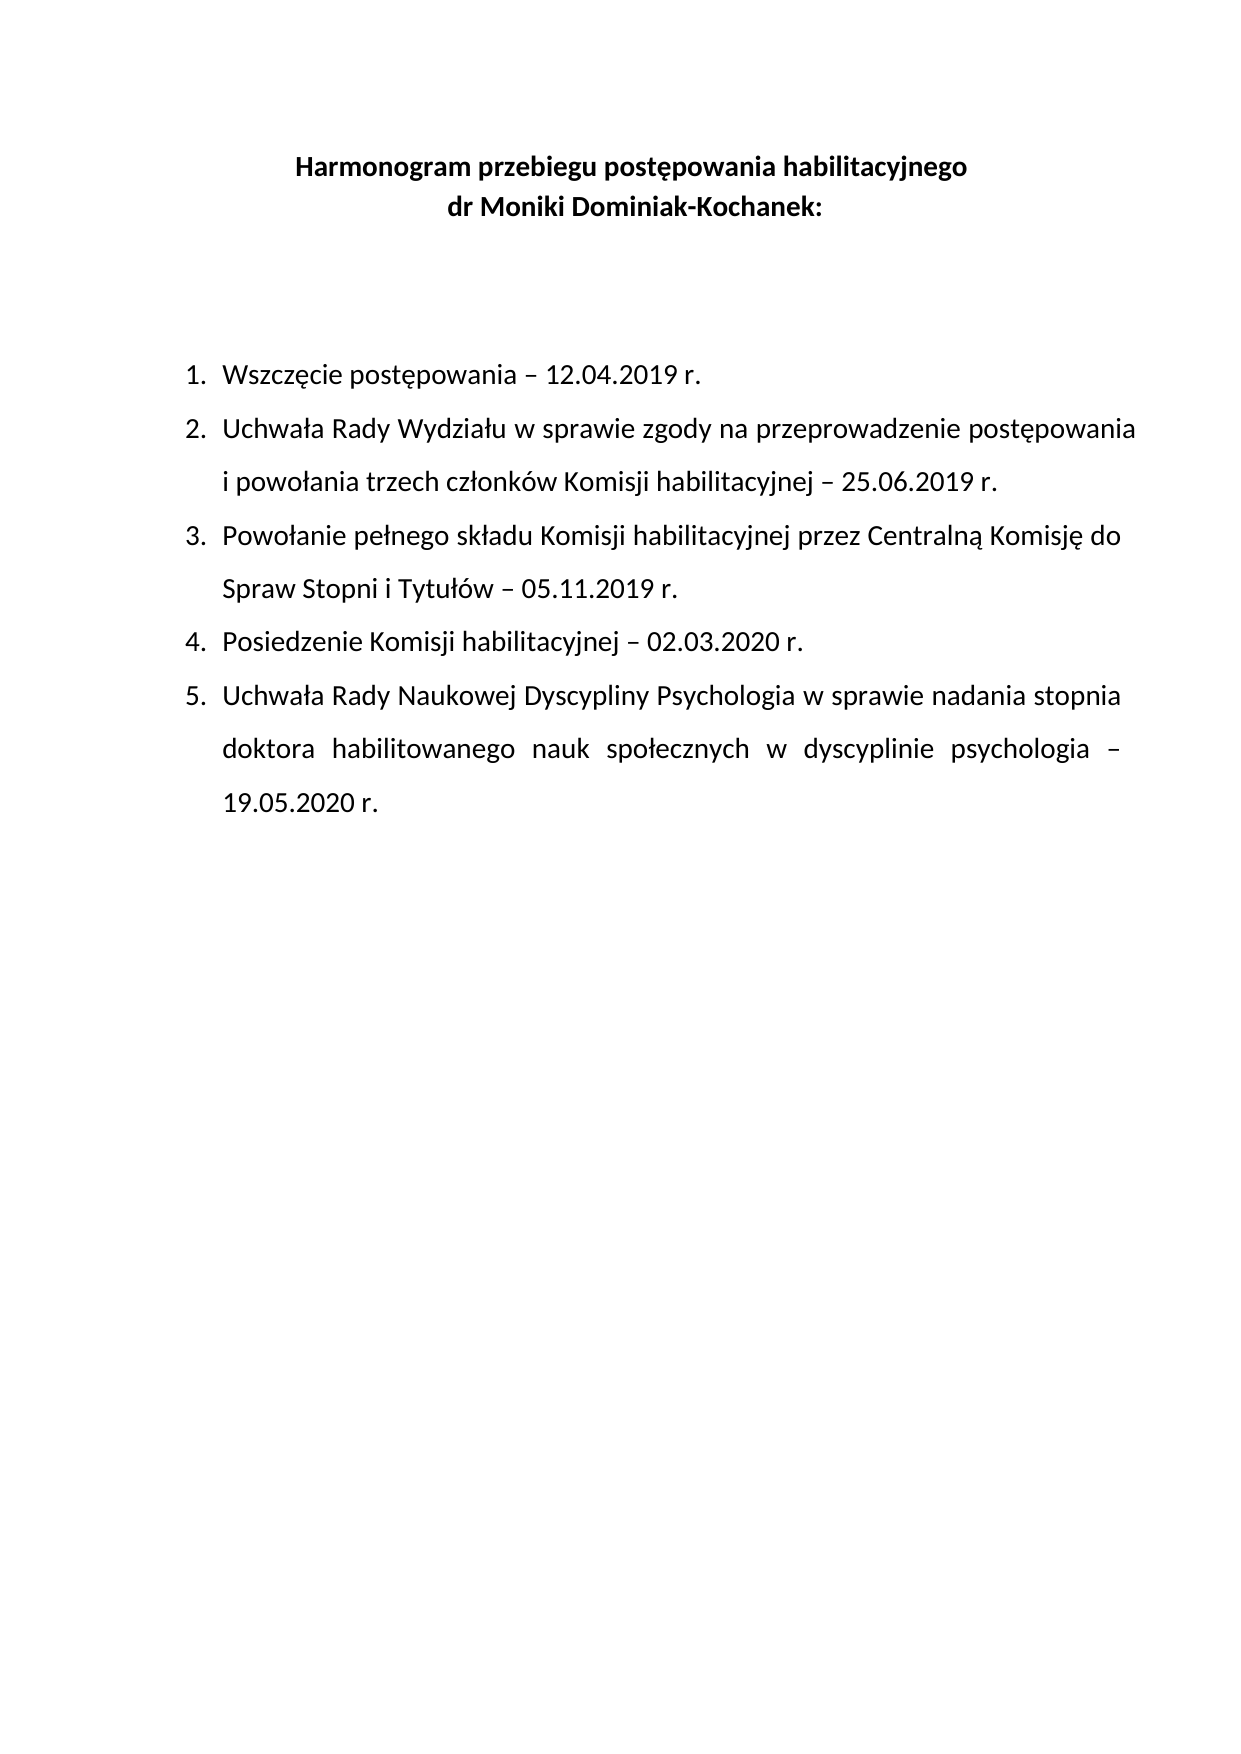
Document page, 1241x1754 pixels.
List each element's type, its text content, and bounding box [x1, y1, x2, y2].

text Harmonogram przebiegu postępowania habilitacyjnego dr Moniki Dominiak-Kochanek: [148, 148, 1122, 224]
list Uchwała Rady Wydziału w sprawie zgody na przeprowadzenie postępowania i powołania trzech członków Komisji habilitacyjnej – 25.06.2019 r. [185, 410, 1137, 499]
list Posiedzenie Komisji habilitacyjnej – 02.03.2020 r. [185, 623, 1122, 659]
list Powołanie pełnego składu Komisji habilitacyjnej przez Centralną Komisję do Spraw Stopni i Tytułów – 05.11.2019 r. [185, 517, 1122, 606]
list Wszczęcie postępowania – 12.04.2019 r. [185, 356, 1122, 392]
list Uchwała Rady Naukowej Dyscypliny Psychologia w sprawie nadania stopnia doktora habilitowanego nauk społecznych w dyscyplinie psychologia – 19.05.2020 r. [185, 677, 1122, 819]
